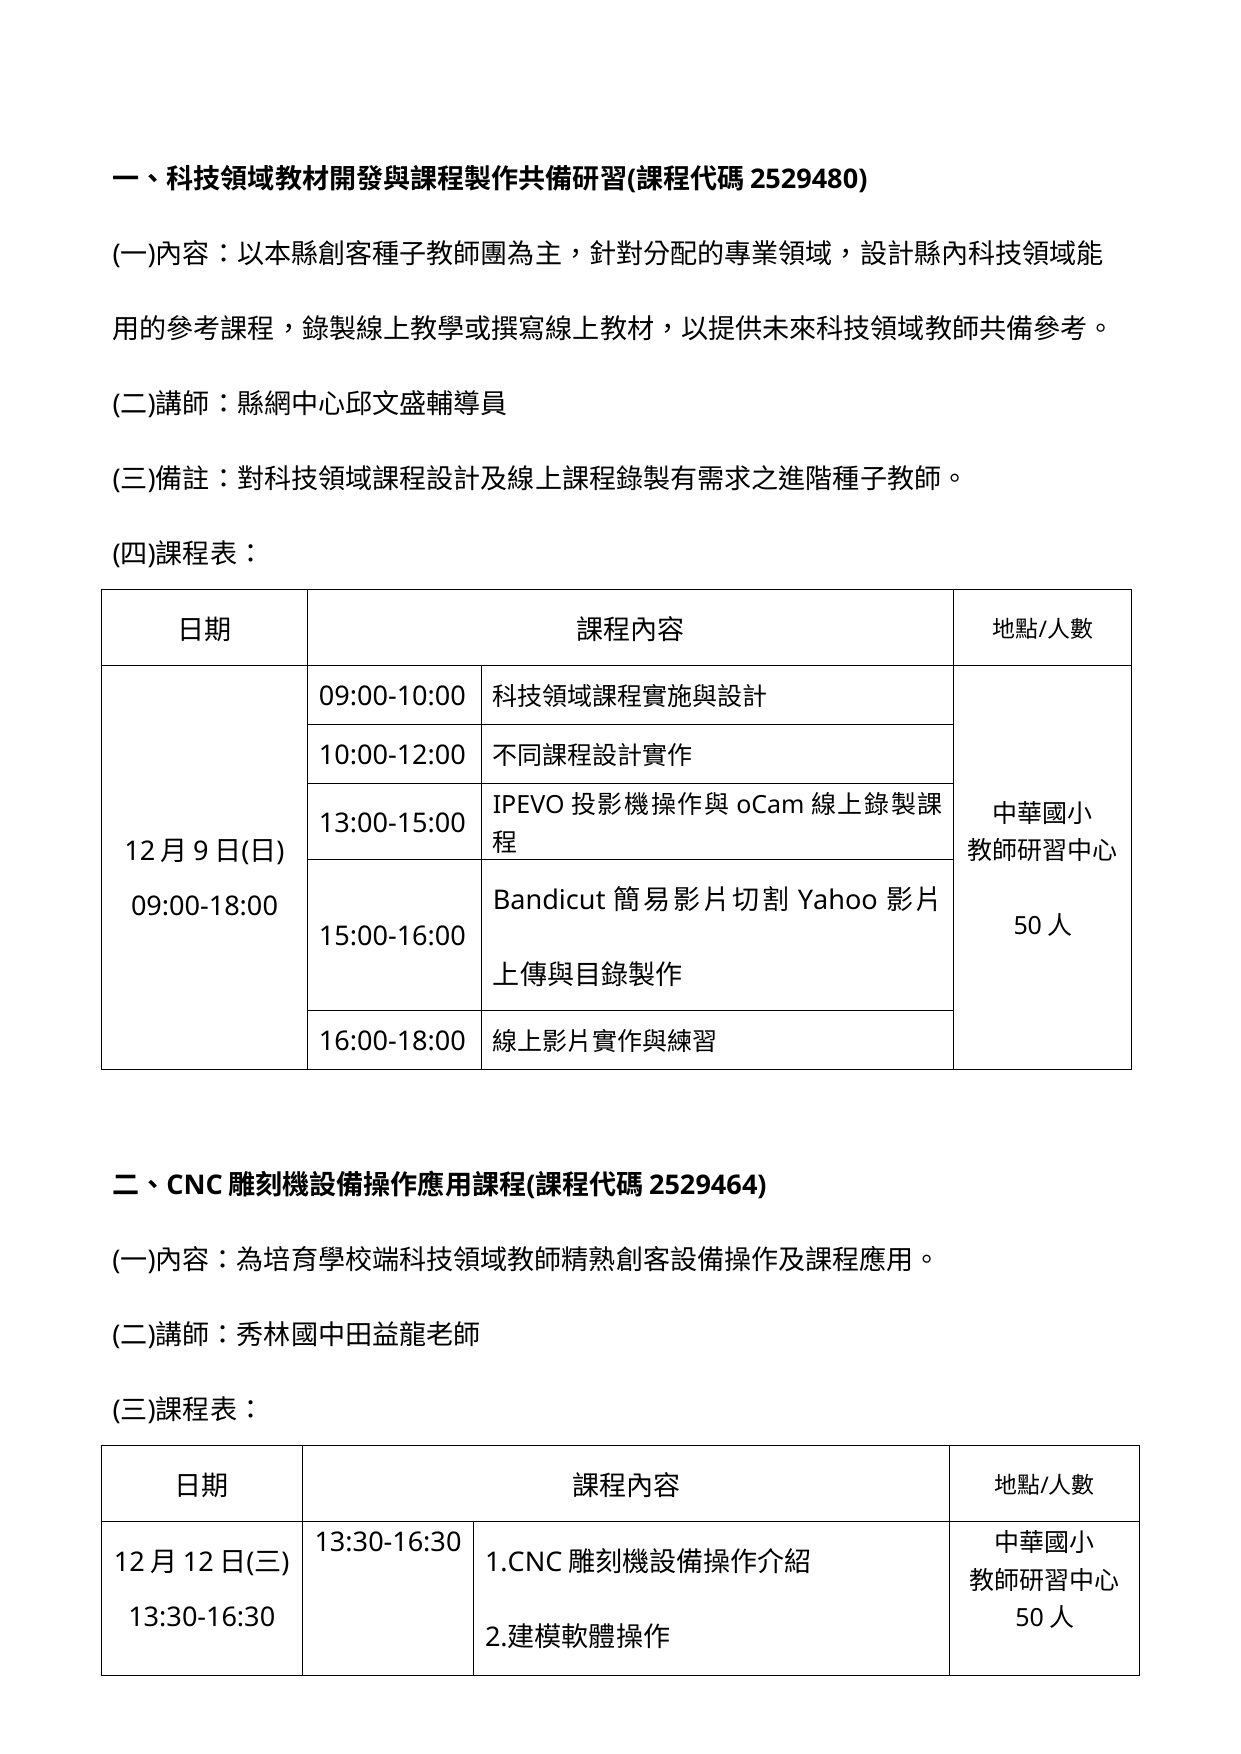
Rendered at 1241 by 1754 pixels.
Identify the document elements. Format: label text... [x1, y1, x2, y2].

table_cell 13:30-16:30 [303, 1522, 473, 1675]
table_cell 16:00-18:00 [308, 1011, 481, 1069]
table_header 日期 [102, 590, 307, 665]
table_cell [474, 1522, 949, 1675]
table_cell 不同課程設計實作 [482, 725, 953, 783]
table_header 課程內容 [303, 1446, 949, 1521]
table_cell IPEVO投影機操作與oCam線上錄製課程 [482, 784, 953, 859]
text (一)內容：以本縣創客種子教師團為主，針對分配的專業領域，設計縣內科技領域能用的參考課程，錄製線上教學或撰寫線上教材，以提供未來科技領域教師共備參考。 [112, 214, 1128, 364]
table_header 地點/人數 [954, 590, 1131, 665]
table_cell 中華國小 教師研習中心 50人 [954, 666, 1131, 1069]
text (二)講師：縣網中心邱文盛輔導員 [112, 364, 1128, 439]
text 二、CNC雕刻機設備操作應用課程(課程代碼2529464) [112, 1145, 1128, 1220]
table_cell 15:00-16:00 [308, 860, 481, 1010]
text (二)講師：秀林國中田益龍老師 [112, 1295, 1128, 1370]
table_cell Bandicut簡易影片切割Yahoo影片上傳與目錄製作 [482, 860, 953, 1010]
text (四)課程表： [112, 514, 1128, 589]
table_cell 10:00-12:00 [308, 725, 481, 783]
table_header 課程內容 [308, 590, 953, 665]
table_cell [102, 1522, 302, 1675]
table_cell 12月9日(日) 09:00-18:00 [102, 666, 307, 1069]
table_cell 線上影片實作與練習 [482, 1011, 953, 1069]
table_header 日期 [102, 1446, 302, 1521]
text (三)備註：對科技領域課程設計及線上課程錄製有需求之進階種子教師。 [112, 439, 1128, 514]
table_cell 09:00-10:00 [308, 666, 481, 724]
table_cell 科技領域課程實施與設計 [482, 666, 953, 724]
text (三)課程表： [112, 1370, 1128, 1445]
table_header 地點/人數 [950, 1446, 1139, 1521]
table_cell 13:00-15:00 [308, 784, 481, 859]
text 一、科技領域教材開發與課程製作共備研習(課程代碼2529480) [112, 139, 1128, 214]
table_cell 中華國小 教師研習中心 50人 [950, 1522, 1139, 1675]
text (一)內容：為培育學校端科技領域教師精熟創客設備操作及課程應用。 [112, 1220, 1128, 1295]
